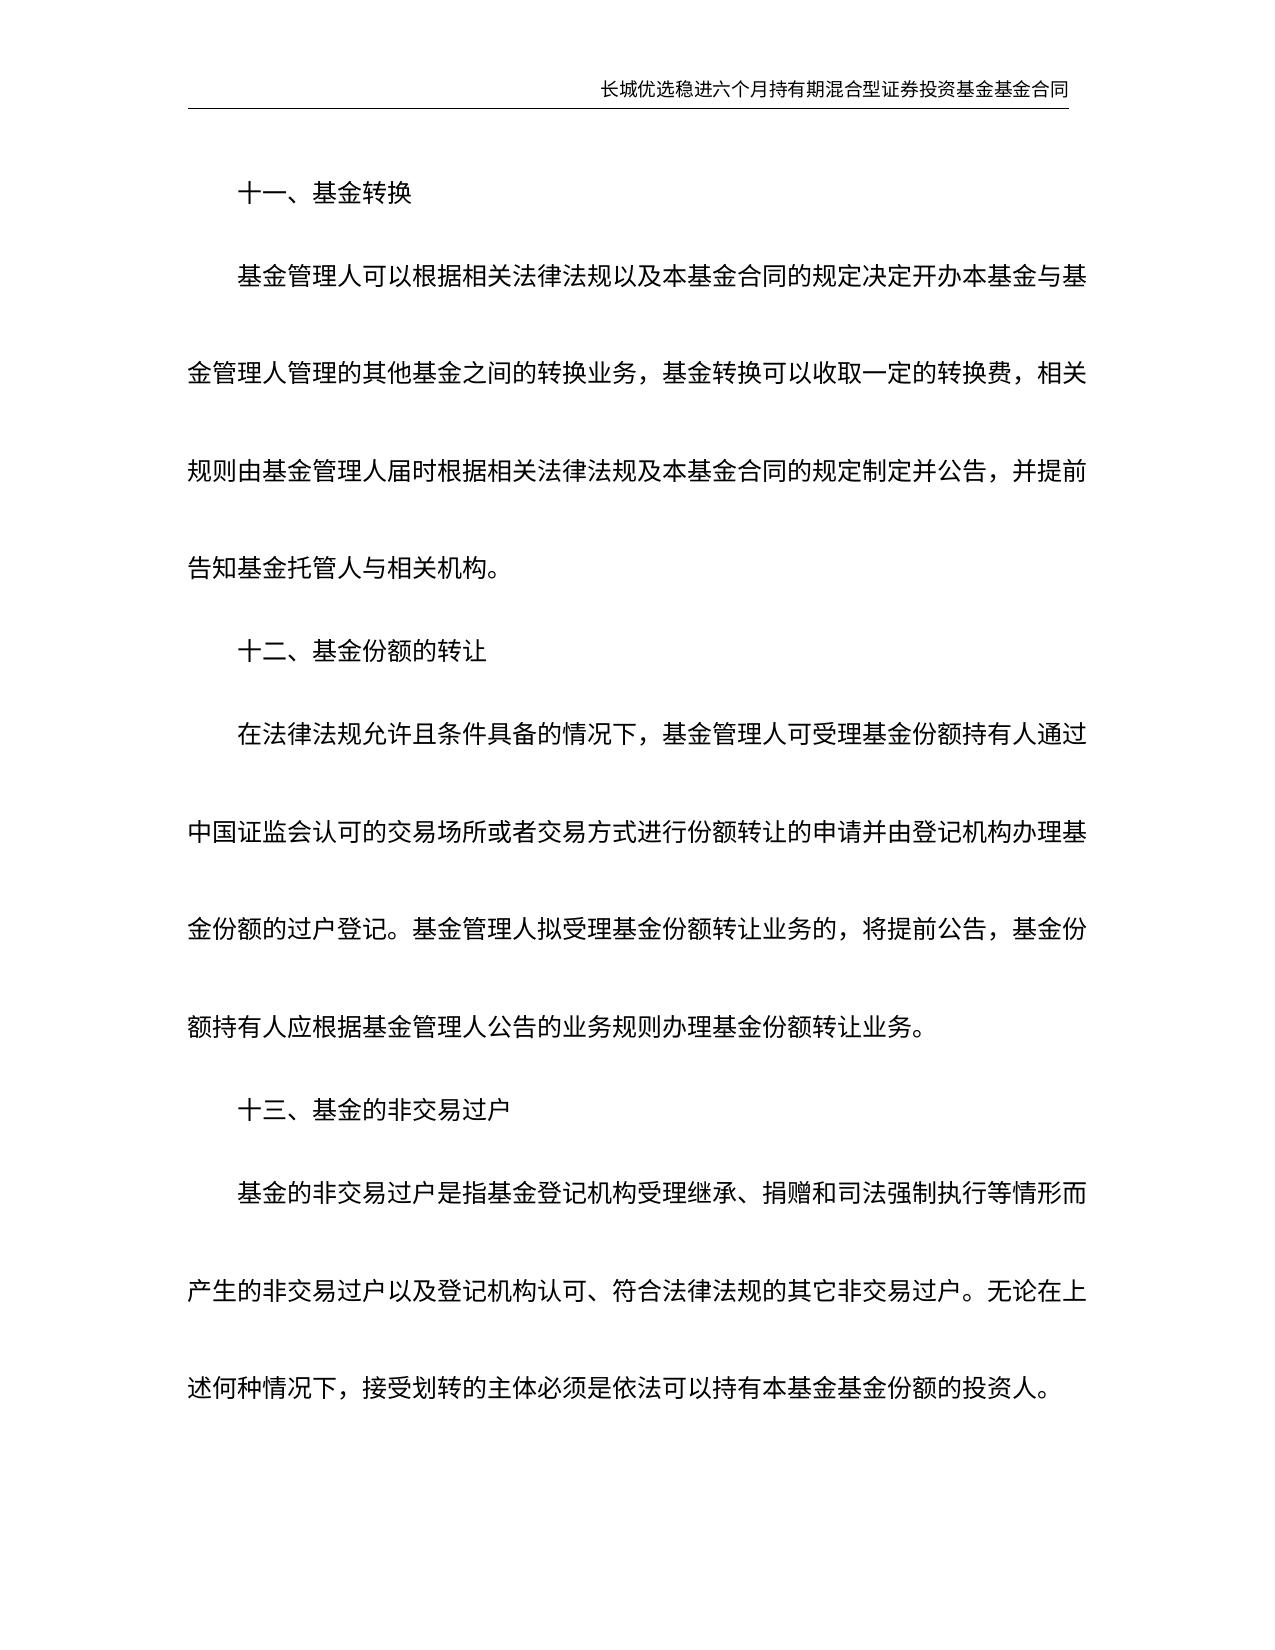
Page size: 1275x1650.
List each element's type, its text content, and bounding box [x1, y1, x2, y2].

text 十三、基金的非交易过户 [187, 1076, 1087, 1141]
text 十二、基金份额的转让 [187, 617, 1087, 682]
text 在法律法规允许且条件具备的情况下，基金管理人可受理基金份额持有人通过中国证监会认可的交易场所或者交易方式进行份额转让的申请并由登记机构办理基金份额的过户登记。基金管理人拟受理基金份额转让业务的，将提前公告，基金份额持有人应根据基金管理人公告的业务规则办理基金份额转让业务。 [187, 701, 1087, 1058]
text 十一、基金转换 [187, 159, 1087, 224]
text 基金管理人可以根据相关法律法规以及本基金合同的规定决定开办本基金与基金管理人管理的其他基金之间的转换业务，基金转换可以收取一定的转换费，相关规则由基金管理人届时根据相关法律法规及本基金合同的规定制定并公告，并提前告知基金托管人与相关机构。 [187, 242, 1087, 599]
text 基金的非交易过户是指基金登记机构受理继承、捐赠和司法强制执行等情形而产生的非交易过户以及登记机构认可、符合法律法规的其它非交易过户。无论在上述何种情况下，接受划转的主体必须是依法可以持有本基金基金份额的投资人。 [187, 1159, 1087, 1419]
